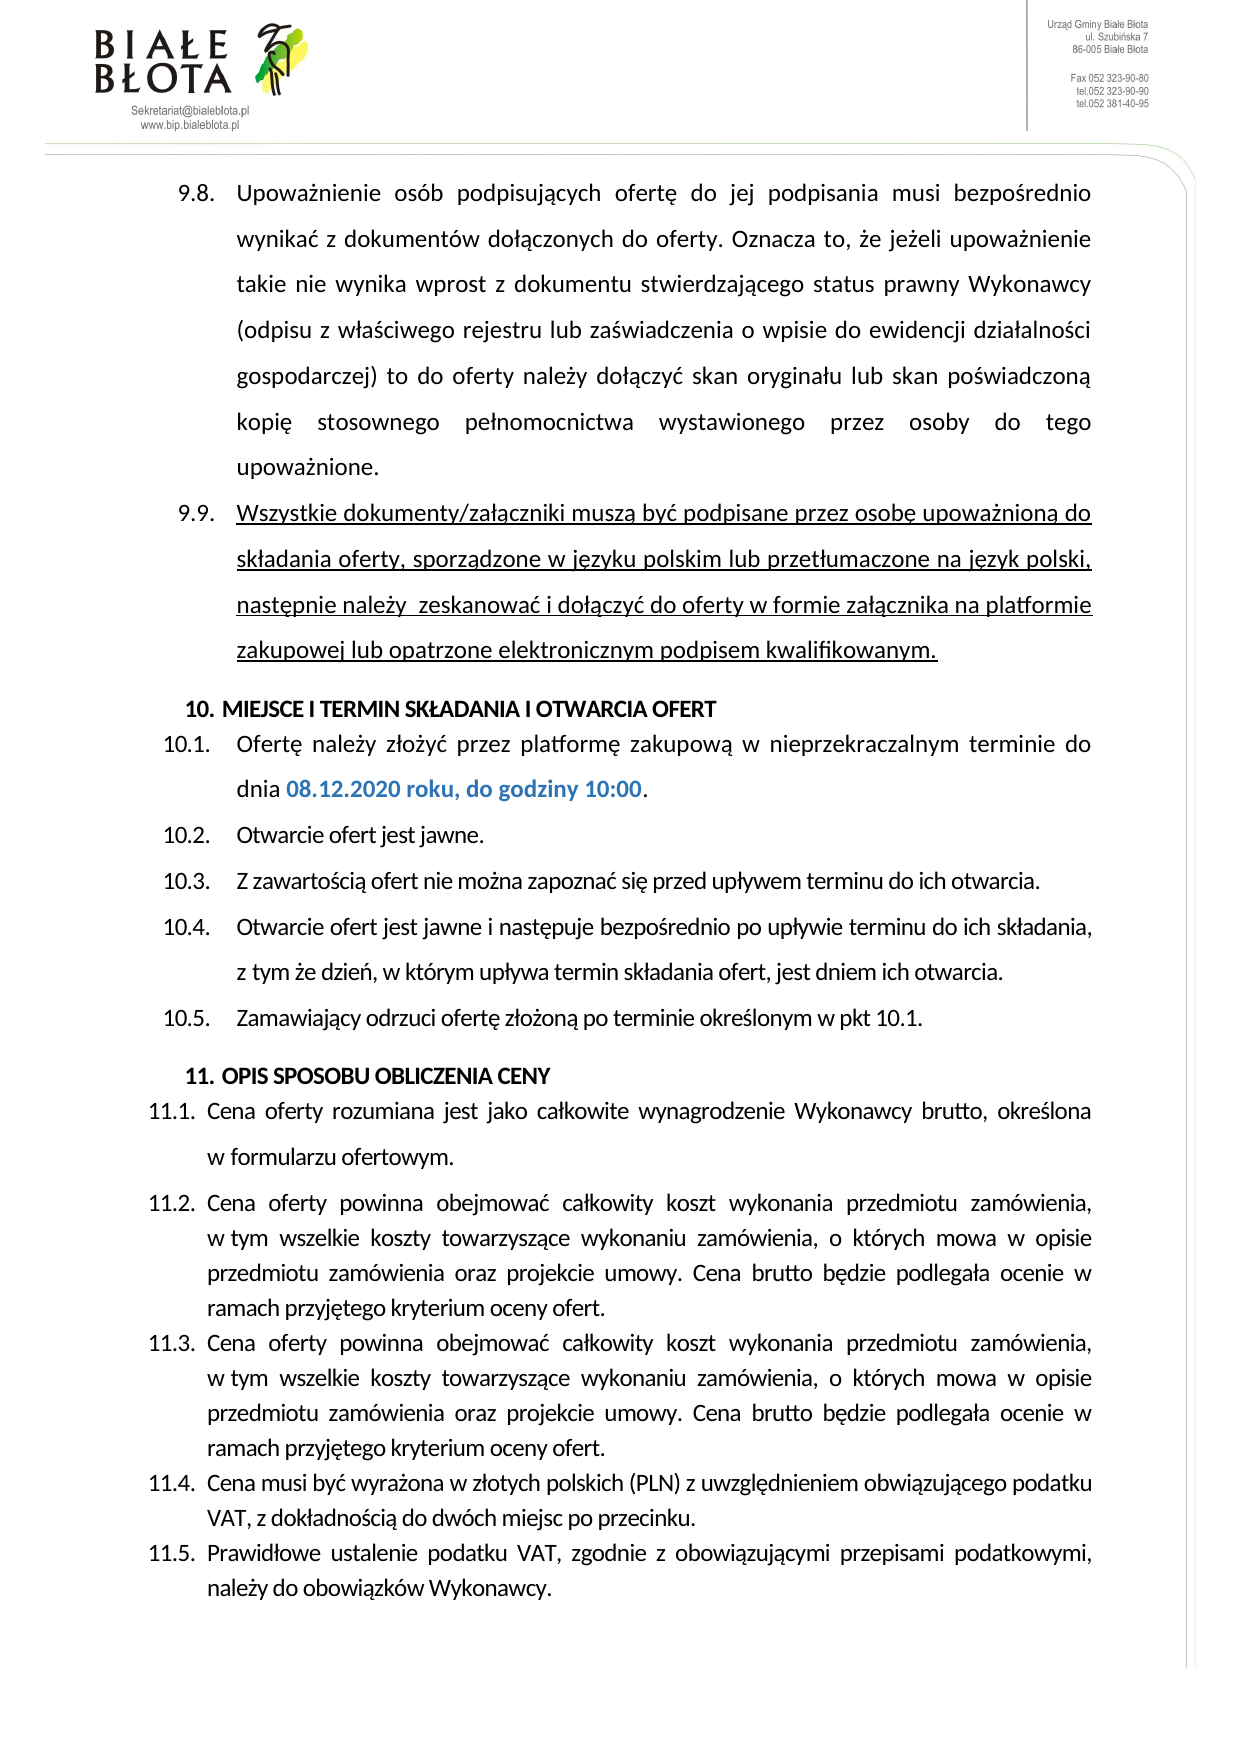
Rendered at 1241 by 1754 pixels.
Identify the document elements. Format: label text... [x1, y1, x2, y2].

list OPIS SPOSOBU OBLICZENIA CENY [184, 1060, 1092, 1091]
list Cena oferty powinna obejmować całkowity koszt wykonania przedmiotu zamówienia, w tym wszelkie koszty towarzyszące wykonaniu zamówienia, o których mowa w opisie przedmiotu zamówienia oraz projekcie umowy. Cena brutto będzie podlegała ocenie w ramach przyjętego kryterium oceny ofert. [148, 1327, 1092, 1462]
list Cena musi być wyrażona w złotych polskich (PLN) z uwzględnieniem obwiązującego podatku VAT, z dokładnością do dwóch miejsc po przecinku. [148, 1467, 1092, 1532]
list Cena oferty rozumiana jest jako całkowite wynagrodzenie Wykonawcy brutto, określona w formularzu ofertowym. [148, 1095, 1092, 1172]
list Otwarcie ofert jest jawne. [162, 819, 1092, 850]
list Cena oferty powinna obejmować całkowity koszt wykonania przedmiotu zamówienia, w tym wszelkie koszty towarzyszące wykonaniu zamówienia, o których mowa w opisie przedmiotu zamówienia oraz projekcie umowy. Cena brutto będzie podlegała ocenie w ramach przyjętego kryterium oceny ofert. [148, 1187, 1092, 1322]
list Prawidłowe ustalenie podatku VAT, zgodnie z obowiązującymi przepisami podatkowymi, należy do obowiązków Wykonawcy. [148, 1537, 1092, 1602]
list Upoważnienie osób podpisujących ofertę do jej podpisania musi bezpośrednio wynikać z dokumentów dołączonych do oferty. Oznacza to, że jeżeli upoważnienie takie nie wynika wprost z dokumentu stwierdzającego status prawny Wykonawcy (odpisu z właściwego rejestru lub zaświadczenia o wpisie do ewidencji działalności gospodarczej) to do oferty należy dołączyć skan oryginału lub skan poświadczoną kopię stosownego pełnomocnictwa wystawionego przez osoby do tego upoważnione. [177, 177, 1092, 482]
list Otwarcie ofert jest jawne i następuje bezpośrednio po upływie terminu do ich składania, z tym że dzień, w którym upływa termin składania ofert, jest dniem ich otwarcia. [162, 911, 1092, 987]
list MIEJSCE I TERMIN SKŁADANIA I OTWARCIA OFERT [184, 693, 1092, 723]
picture [44, 0, 1196, 1668]
list Z zawartością ofert nie można zapoznać się przed upływem terminu do ich otwarcia. [162, 865, 1092, 895]
list Zamawiający odrzuci ofertę złożoną po terminie określonym w pkt 10.1. [162, 1002, 1092, 1033]
list Wszystkie dokumenty/załączniki muszą być podpisane przez osobę upoważnioną do składania oferty, sporządzone w języku polskim lub przetłumaczone na język polski, następnie należy zeskanować i dołączyć do oferty w formie załącznika na platformie zakupowej lub opatrzone elektronicznym podpisem kwalifikowanym. [177, 497, 1092, 665]
list Ofertę należy złożyć przez platformę zakupową w nieprzekraczalnym terminie do dnia 08.12.2020 roku, do godziny 10:00. [162, 728, 1092, 804]
